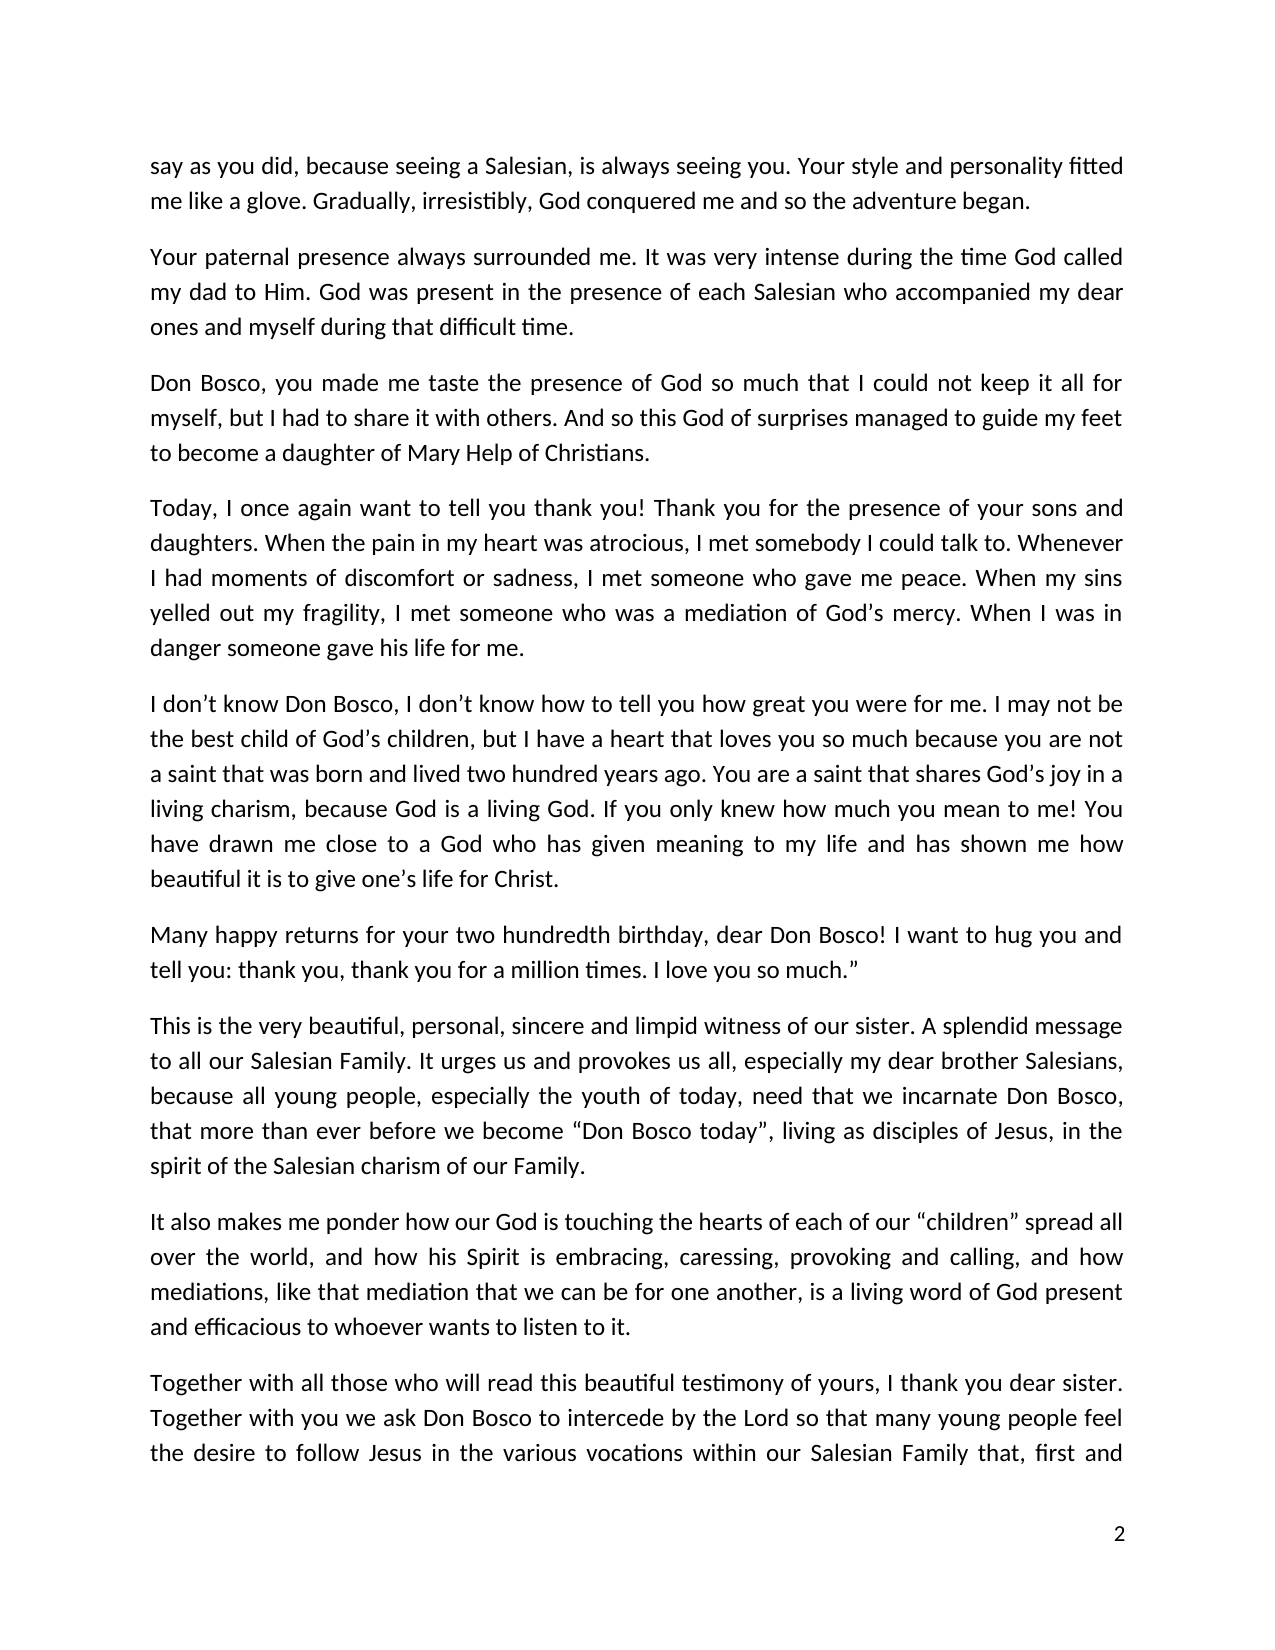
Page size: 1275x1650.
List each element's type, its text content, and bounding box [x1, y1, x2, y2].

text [150, 150, 1125, 216]
text Don Bosco, you made me taste the presence of God so much that I could not keep it all for myself, but I had to share it with others. And so this God of surprises managed to guide my feet to become a daughter of Mary Help of Christians. [150, 367, 1125, 467]
text I don’t know Don Bosco, I don’t know how to tell you how great you were for me. I may not be the best child of God’s children, but I have a heart that loves you so much because you are not a saint that was born and lived two hundred years ago. You are a saint that shares God’s joy in a living charism, because God is a living God. If you only knew how much you mean to me! You have drawn me close to a God who has given meaning to my life and has shown me how beautiful it is to give one’s life for Christ. [150, 688, 1125, 894]
text This is the very beautiful, personal, sincere and limpid witness of our sister. A splendid message to all our Salesian Family. It urges us and provokes us all, especially my dear brother Salesians, because all young people, especially the youth of today, need that we incarnate Don Bosco, that more than ever before we become “Don Bosco today”, living as disciples of Jesus, in the spirit of the Salesian charism of our Family. [150, 1010, 1125, 1181]
text Today, I once again want to tell you thank you! Thank you for the presence of your sons and daughters. When the pain in my heart was atrocious, I met somebody I could talk to. Whenever I had moments of discomfort or sadness, I met someone who gave me peace. When my sins yelled out my fragility, I met someone who was a mediation of God’s mercy. When I was in danger someone gave his life for me. [150, 492, 1125, 663]
text Many happy returns for your two hundredth birthday, dear Don Bosco! I want to hug you and tell you: thank you, thank you for a million times. I love you so much.” [150, 919, 1125, 985]
text Your paternal presence always surrounded me. It was very intense during the time God called my dad to Him. God was present in the presence of each Salesian who accompanied my dear ones and myself during that difficult time. [150, 241, 1125, 341]
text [150, 1367, 1125, 1467]
text It also makes me ponder how our God is touching the hearts of each of our “children” spread all over the world, and how his Spirit is embracing, caressing, provoking and calling, and how mediations, like that mediation that we can be for one another, is a living word of God present and efficacious to whoever wants to listen to it. [150, 1206, 1125, 1341]
